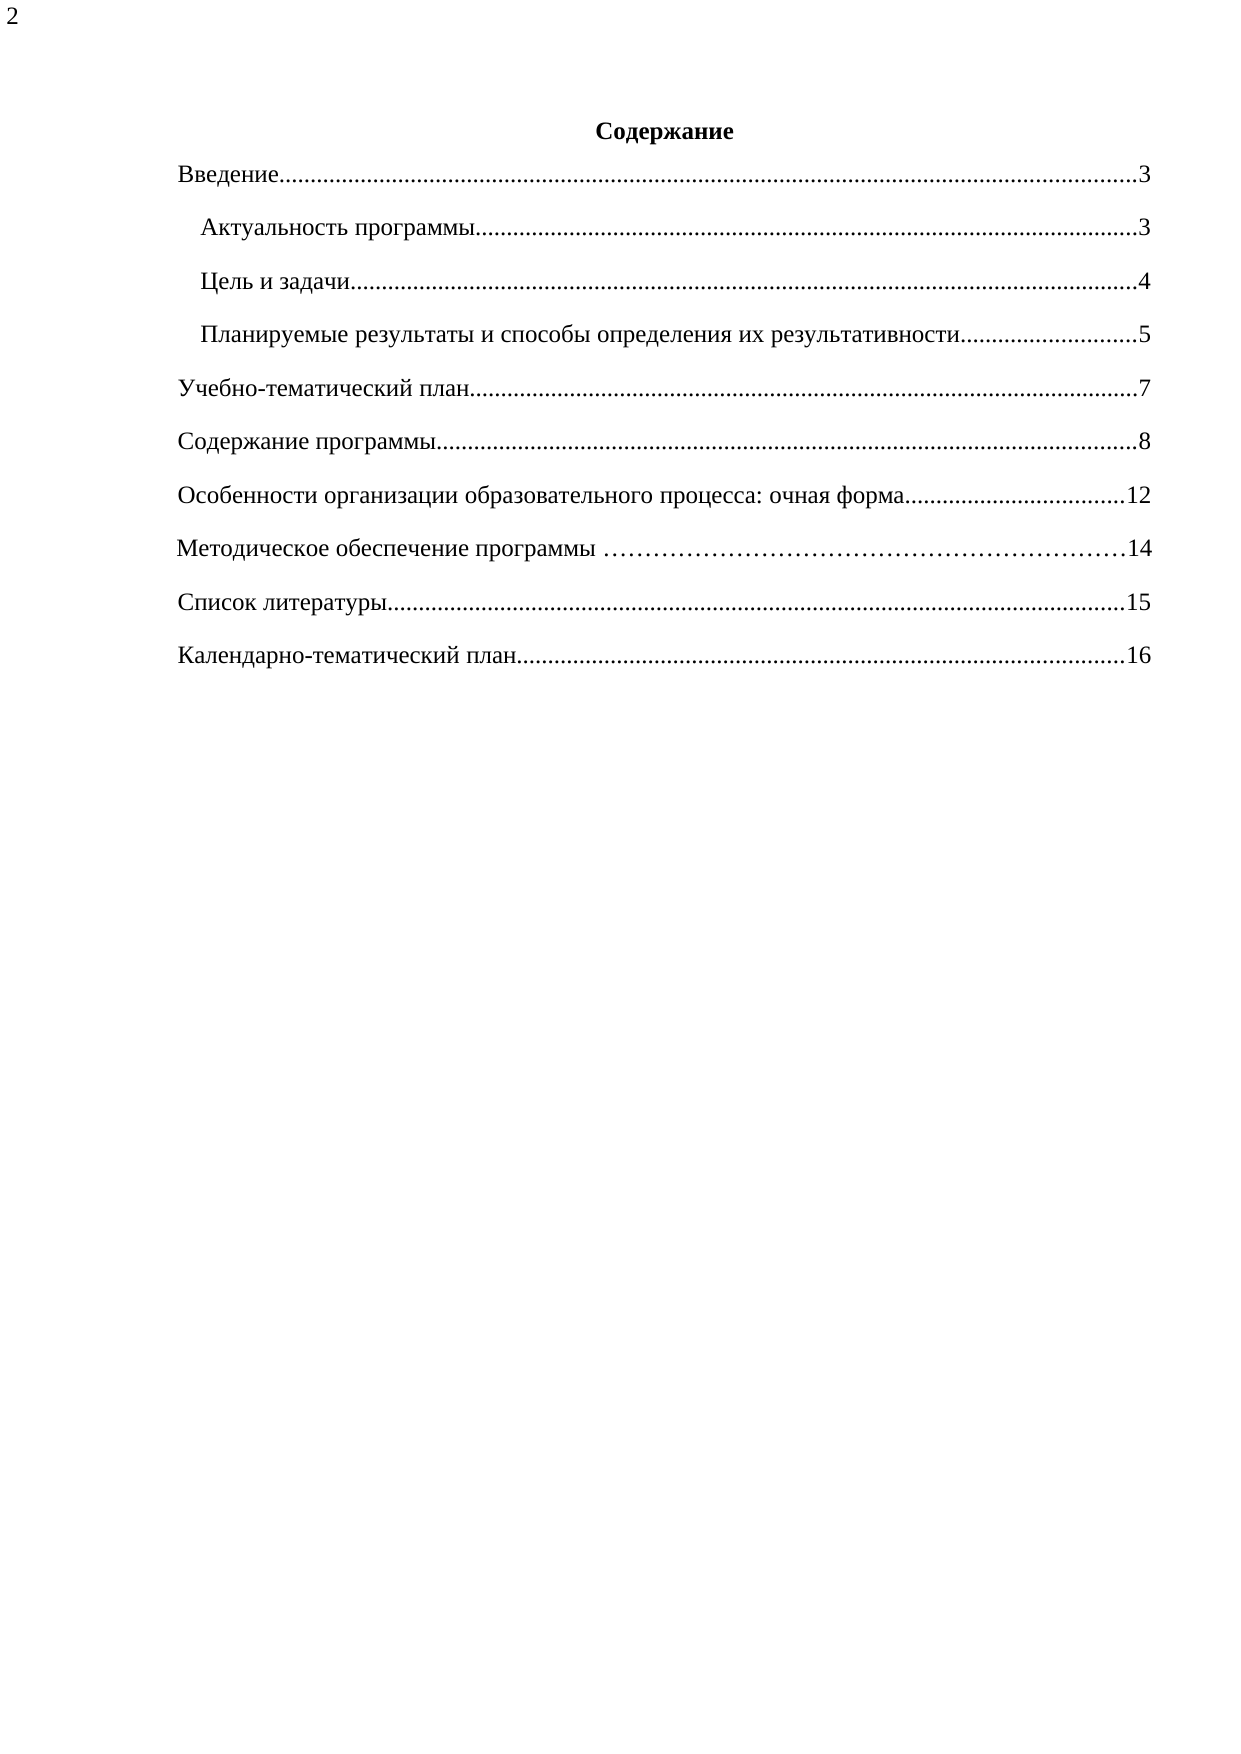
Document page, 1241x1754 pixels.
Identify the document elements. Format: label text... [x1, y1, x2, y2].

subtitle Содержание [135, 116, 1193, 145]
